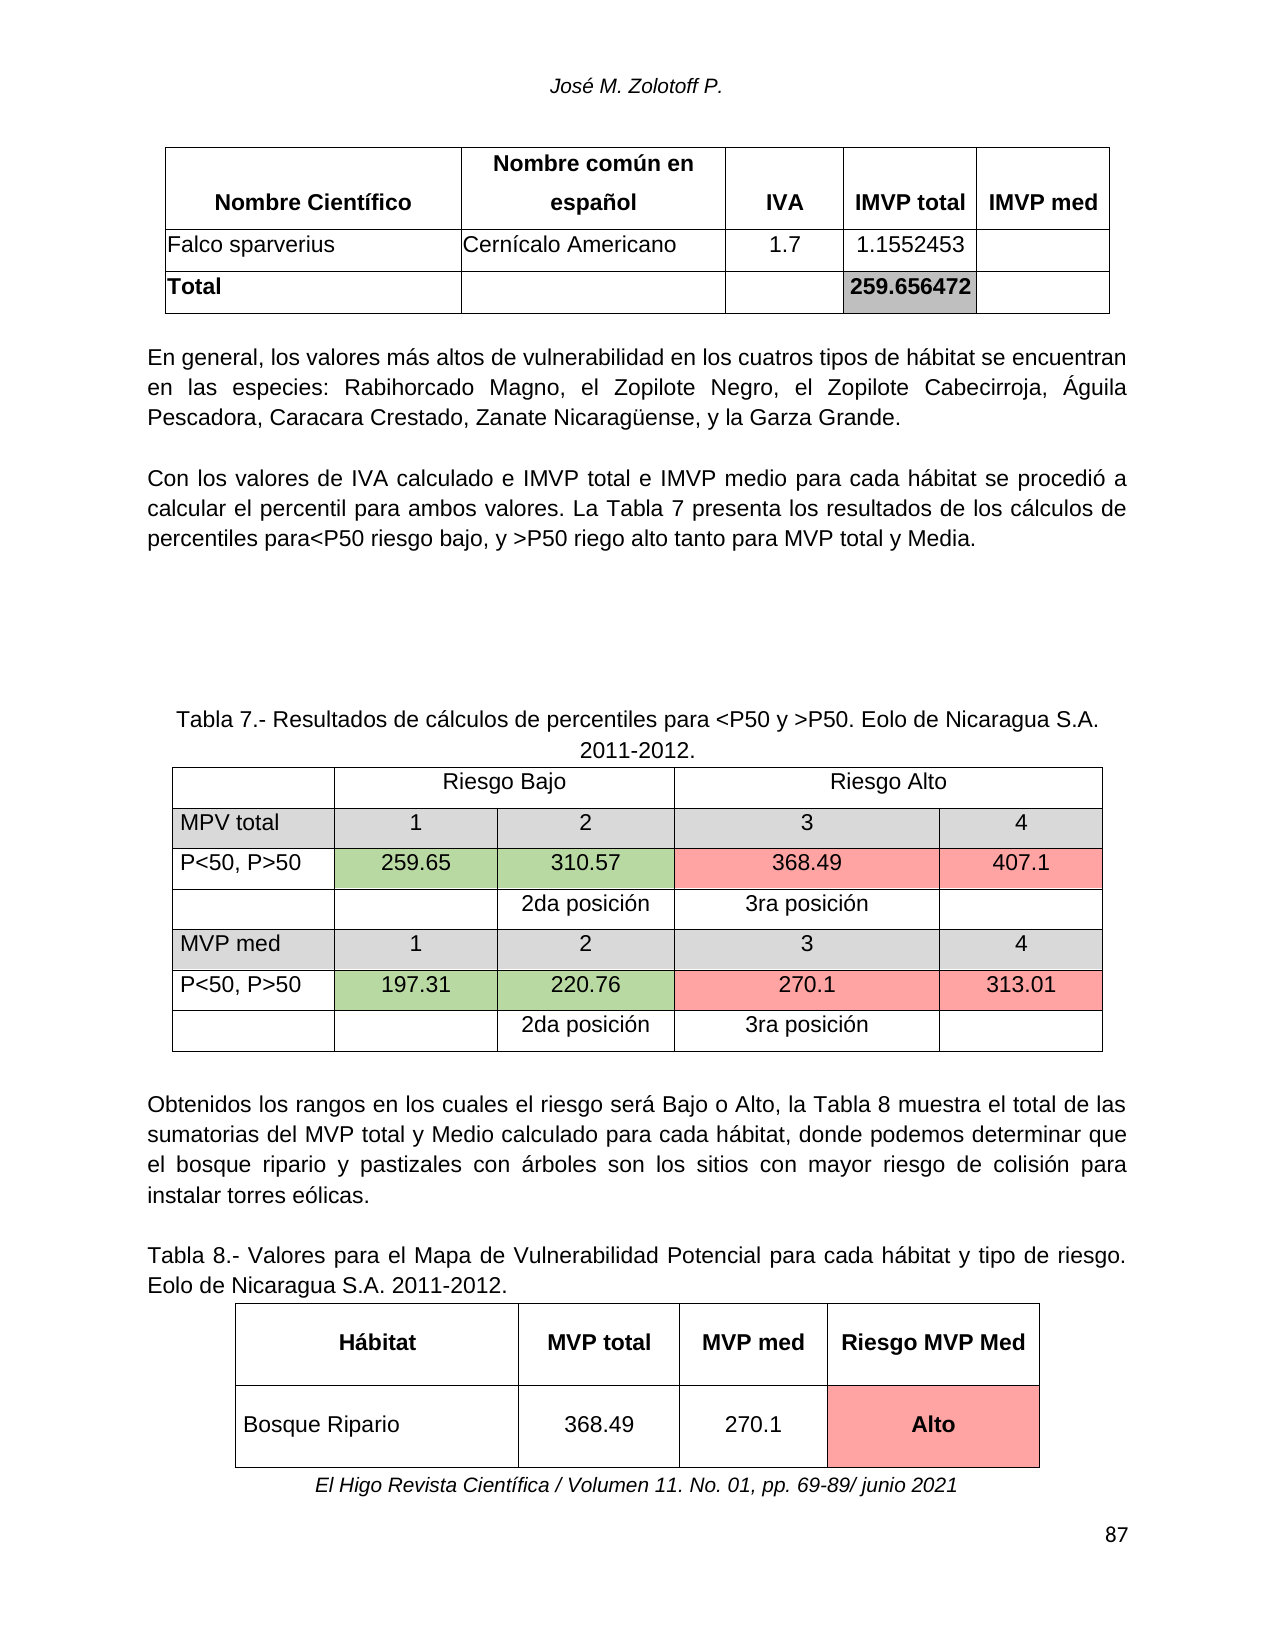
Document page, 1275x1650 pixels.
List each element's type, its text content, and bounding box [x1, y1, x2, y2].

table_header Hábitat [236, 1304, 518, 1385]
table_cell 407.1 [940, 849, 1102, 888]
table_cell 1.7 [726, 230, 843, 271]
table_cell 259.656472 [844, 272, 976, 313]
table_cell [977, 272, 1109, 313]
table_cell 2da posición [498, 1011, 674, 1051]
table_cell 313.01 [940, 971, 1102, 1010]
text Tabla 8.- Valores para el Mapa de Vulnerabilidad Potencial para cada hábitat y tipo de riesgo. Eolo de Nicaragua S.A. 2011-2012. [147, 1242, 1128, 1299]
table_cell [726, 272, 843, 313]
table_cell 1 [335, 930, 497, 969]
table_cell 1 [335, 809, 497, 848]
table_cell Bosque Ripario [236, 1386, 518, 1467]
table_cell [940, 890, 1102, 929]
table_header IMVP total [844, 148, 976, 228]
table_header IVA [726, 148, 843, 228]
table_header MVP med [680, 1304, 827, 1385]
table_cell Total [166, 272, 461, 313]
table_header MVP total [519, 1304, 679, 1385]
table_cell MVP med [173, 930, 334, 969]
table_cell 259.65 [335, 849, 497, 888]
table_cell 368.49 [675, 849, 939, 888]
table_header Nombre Científico [166, 148, 461, 228]
table_cell 270.1 [680, 1386, 827, 1467]
table_header IMVP med [977, 148, 1109, 228]
table_cell Alto [828, 1386, 1039, 1467]
table_cell MPV total [173, 809, 334, 848]
table_cell 3 [675, 809, 939, 848]
table_cell 3 [675, 930, 939, 969]
table_cell P<50, P>50 [173, 971, 334, 1010]
table_cell 4 [940, 930, 1102, 969]
table_cell 4 [940, 809, 1102, 848]
table_cell Falco sparverius [166, 230, 461, 271]
table_cell P<50, P>50 [173, 849, 334, 888]
table_cell 2 [498, 809, 674, 848]
table_header Riesgo Bajo [335, 768, 674, 807]
table_cell 310.57 [498, 849, 674, 888]
table_cell [173, 890, 334, 929]
table_cell [462, 272, 725, 313]
table_cell 368.49 [519, 1386, 679, 1467]
table_cell [977, 230, 1109, 271]
table_cell [173, 1011, 334, 1051]
table_header Nombre común en español [462, 148, 725, 228]
table_cell 1.1552453 [844, 230, 976, 271]
table_header [173, 768, 334, 807]
table_header Riesgo MVP Med [828, 1304, 1039, 1385]
table_cell 220.76 [498, 971, 674, 1010]
text Con los valores de IVA calculado e IMVP total e IMVP medio para cada hábitat se procedió a calcular el percentil para ambos valores. La Tabla 7 presenta los resultados de los cálculos de percentiles para<P50 riesgo bajo, y >P50 riego alto tanto para MVP total y Media. [147, 465, 1128, 552]
table_cell 197.31 [335, 971, 497, 1010]
table_header Riesgo Alto [675, 768, 1102, 807]
table_cell 3ra posición [675, 1011, 939, 1051]
table_cell [335, 890, 497, 929]
text Obtenidos los rangos en los cuales el riesgo será Bajo o Alto, la Tabla 8 muestra el total de las sumatorias del MVP total y Medio calculado para cada hábitat, donde podemos determinar que el bosque ripario y pastizales con árboles son los sitios con mayor riesgo de colisión para instalar torres eólicas. [147, 1091, 1128, 1208]
table_cell 3ra posición [675, 890, 939, 929]
table_cell 270.1 [675, 971, 939, 1010]
table_cell Cernícalo Americano [462, 230, 725, 271]
text Tabla 7.- Resultados de cálculos de percentiles para <P50 y >P50. Eolo de Nicaragua S.A. 2011-2012. [147, 706, 1128, 763]
table_cell 2da posición [498, 890, 674, 929]
table_cell [335, 1011, 497, 1051]
text En general, los valores más altos de vulnerabilidad en los cuatros tipos de hábitat se encuentran en las especies: Rabihorcado Magno, el Zopilote Negro, el Zopilote Cabecirroja, Águila Pescadora, Caracara Crestado, Zanate Nicaragüense, y la Garza Grande. [147, 344, 1128, 431]
table_cell [940, 1011, 1102, 1051]
table_cell 2 [498, 930, 674, 969]
